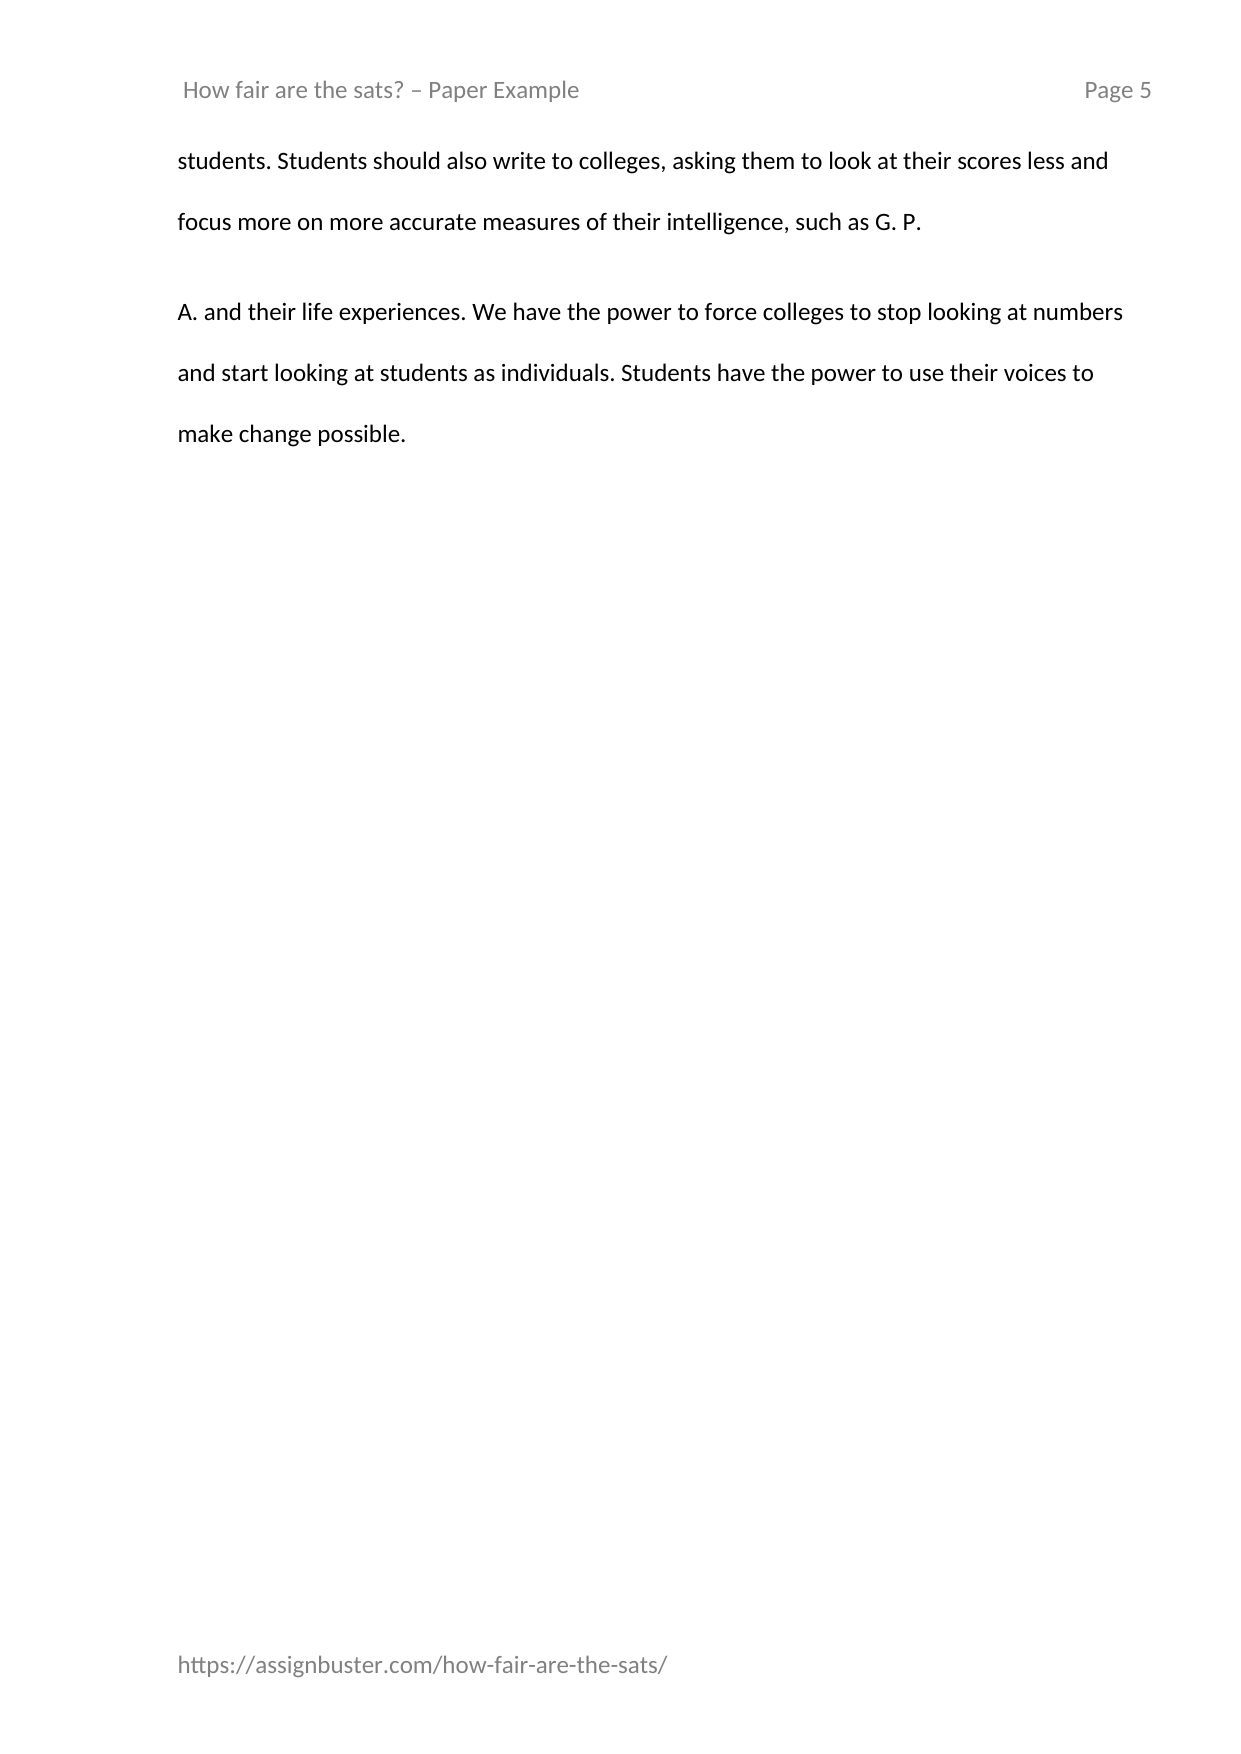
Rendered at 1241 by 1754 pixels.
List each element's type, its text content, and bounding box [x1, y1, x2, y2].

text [177, 145, 1152, 237]
text A. and their life experiences. We have the power to force colleges to stop looking at numbers and start looking at students as individuals. Students have the power to use their voices to make change possible. [177, 297, 1152, 449]
